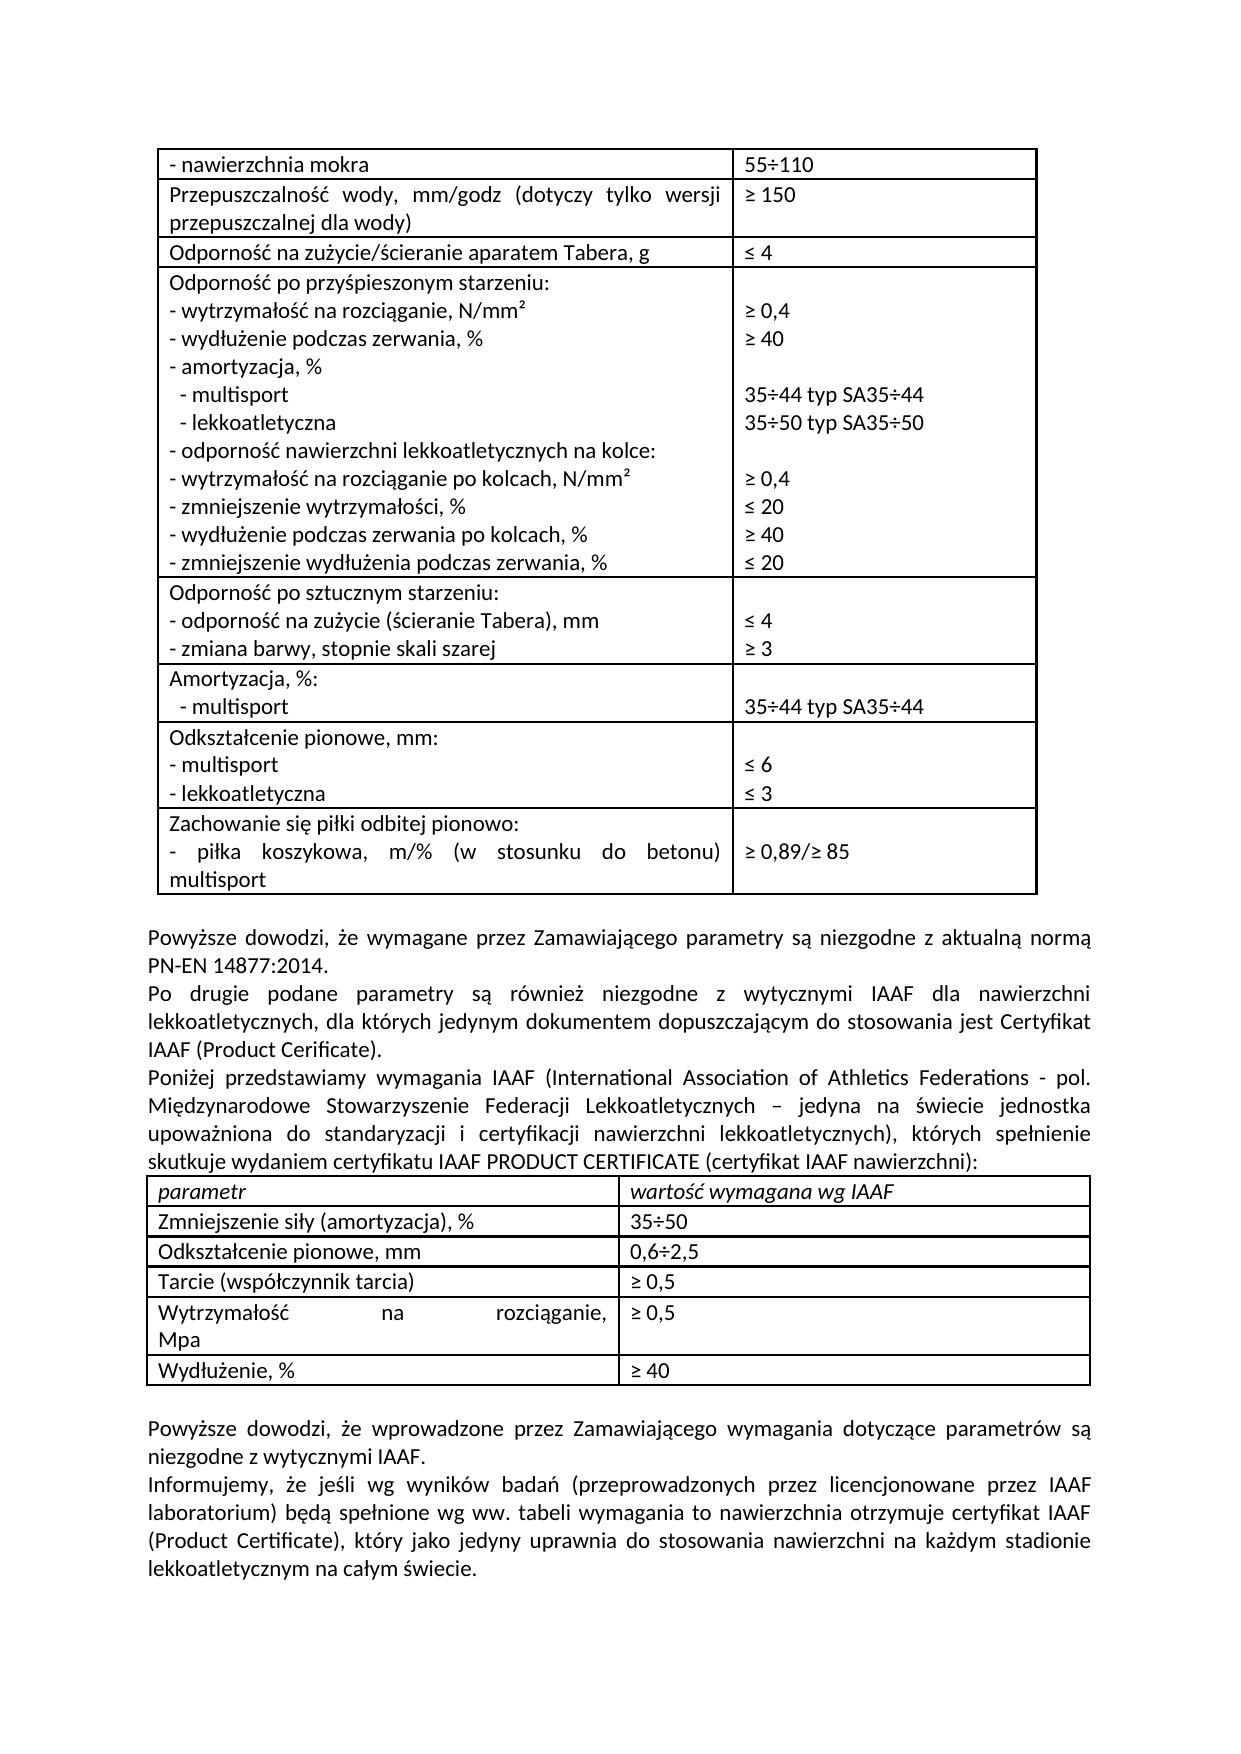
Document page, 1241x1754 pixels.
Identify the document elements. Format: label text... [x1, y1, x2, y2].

table_header wartość wymagana wg IAAF [620, 1177, 1089, 1205]
table_cell Amortyzacja, %: - multisport [159, 665, 732, 721]
table_cell 80÷110 55÷110 [734, 150, 1035, 178]
table_cell Odporność po przyśpieszonym starzeniu: - wytrzymałość na rozciąganie, N/mm² - wydłużenie podczas zerwania, % - amortyzacja, % - multisport - lekkoatletyczna - odporność nawierzchni lekkoatletycznych na kolce: - wytrzymałość na rozciąganie po kolcach, N/mm² - zmniejszenie wytrzymałości, % - wydłużenie podczas zerwania po kolcach, % - zmniejszenie wydłużenia podczas zerwania, % [159, 268, 732, 576]
table_cell ≥ 0,4 ≥ 40 35÷44 typ SA35÷44 35÷50 typ SA35÷50 ≥ 0,4 ≤ 20 ≥ 40 ≤ 20 [734, 268, 1035, 576]
table_cell Wytrzymałość na rozciąganie, Mpa [148, 1298, 618, 1354]
table_cell 35÷44 typ SA35÷44 [734, 665, 1035, 721]
table_cell ≥ 0,5 [620, 1268, 1089, 1296]
table_cell Odkształcenie pionowe, mm: - multisport - lekkoatletyczna [159, 723, 732, 807]
table_cell ≥ 40 [620, 1356, 1089, 1384]
table_cell Tarcie (współczynnik tarcia) [148, 1268, 618, 1296]
table_cell 0,6÷2,5 [620, 1238, 1089, 1265]
text Informujemy, że jeśli wg wyników badań (przeprowadzonych przez licencjonowane przez IAAF laboratorium) będą spełnione wg ww. tabeli wymagania to nawierzchnia otrzymuje certyfikat IAAF (Product Certificate), który jako jedyny uprawnia do stosowania nawierzchni na każdym stadionie lekkoatletycznym na całym świecie. [148, 1470, 1093, 1582]
table_cell 35÷50 [620, 1207, 1089, 1235]
table_cell Odporność na zużycie/ścieranie aparatem Tabera, g [159, 238, 732, 266]
table_cell Odkształcenie pionowe, mm [148, 1238, 618, 1265]
text Po drugie podane parametry są również niezgodne z wytycznymi IAAF dla nawierzchni lekkoatletycznych, dla których jedynym dokumentem dopuszczającym do stosowania jest Certyfikat IAAF (Product Cerificate). [148, 979, 1093, 1063]
table_cell Zmniejszenie siły (amortyzacja), % [148, 1207, 618, 1235]
text Poniżej przedstawiamy wymagania IAAF (International Association of Athletics Federations - pol. Międzynarodowe Stowarzyszenie Federacji Lekkoatletycznych – jedyna na świecie jednostka upoważniona do standaryzacji i certyfikacji nawierzchni lekkoatletycznych), których spełnienie skutkuje wydaniem certyfikatu IAAF PRODUCT CERTIFICATE (certyfikat IAAF nawierzchni): [148, 1063, 1093, 1175]
table_cell ≤ 6 ≤ 3 [734, 723, 1035, 807]
table_header parametr [148, 1177, 618, 1205]
table_cell ≥ 0,89/≥ 85 [734, 809, 1035, 893]
table_cell Przepuszczalność wody, mm/godz (dotyczy tylko wersji przepuszczalnej dla wody) [159, 180, 732, 236]
table_cell Zachowanie się piłki odbitej pionowo: - piłka koszykowa, m/% (w stosunku do betonu) multisport [159, 809, 732, 893]
table_cell ≤ 4 ≥ 3 [734, 578, 1035, 662]
text Powyższe dowodzi, że wymagane przez Zamawiającego parametry są niezgodne z aktualną normą PN-EN 14877:2014. [148, 923, 1093, 979]
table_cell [159, 150, 732, 178]
table_cell ≥ 150 [734, 180, 1035, 236]
table_cell Odporność po sztucznym starzeniu: - odporność na zużycie (ścieranie Tabera), mm - zmiana barwy, stopnie skali szarej [159, 578, 732, 662]
table_cell Wydłużenie, % [148, 1356, 618, 1384]
table_cell ≤ 4 [734, 238, 1035, 266]
text Powyższe dowodzi, że wprowadzone przez Zamawiającego wymagania dotyczące parametrów są niezgodne z wytycznymi IAAF. [148, 1414, 1093, 1470]
table_cell ≥ 0,5 [620, 1298, 1089, 1354]
